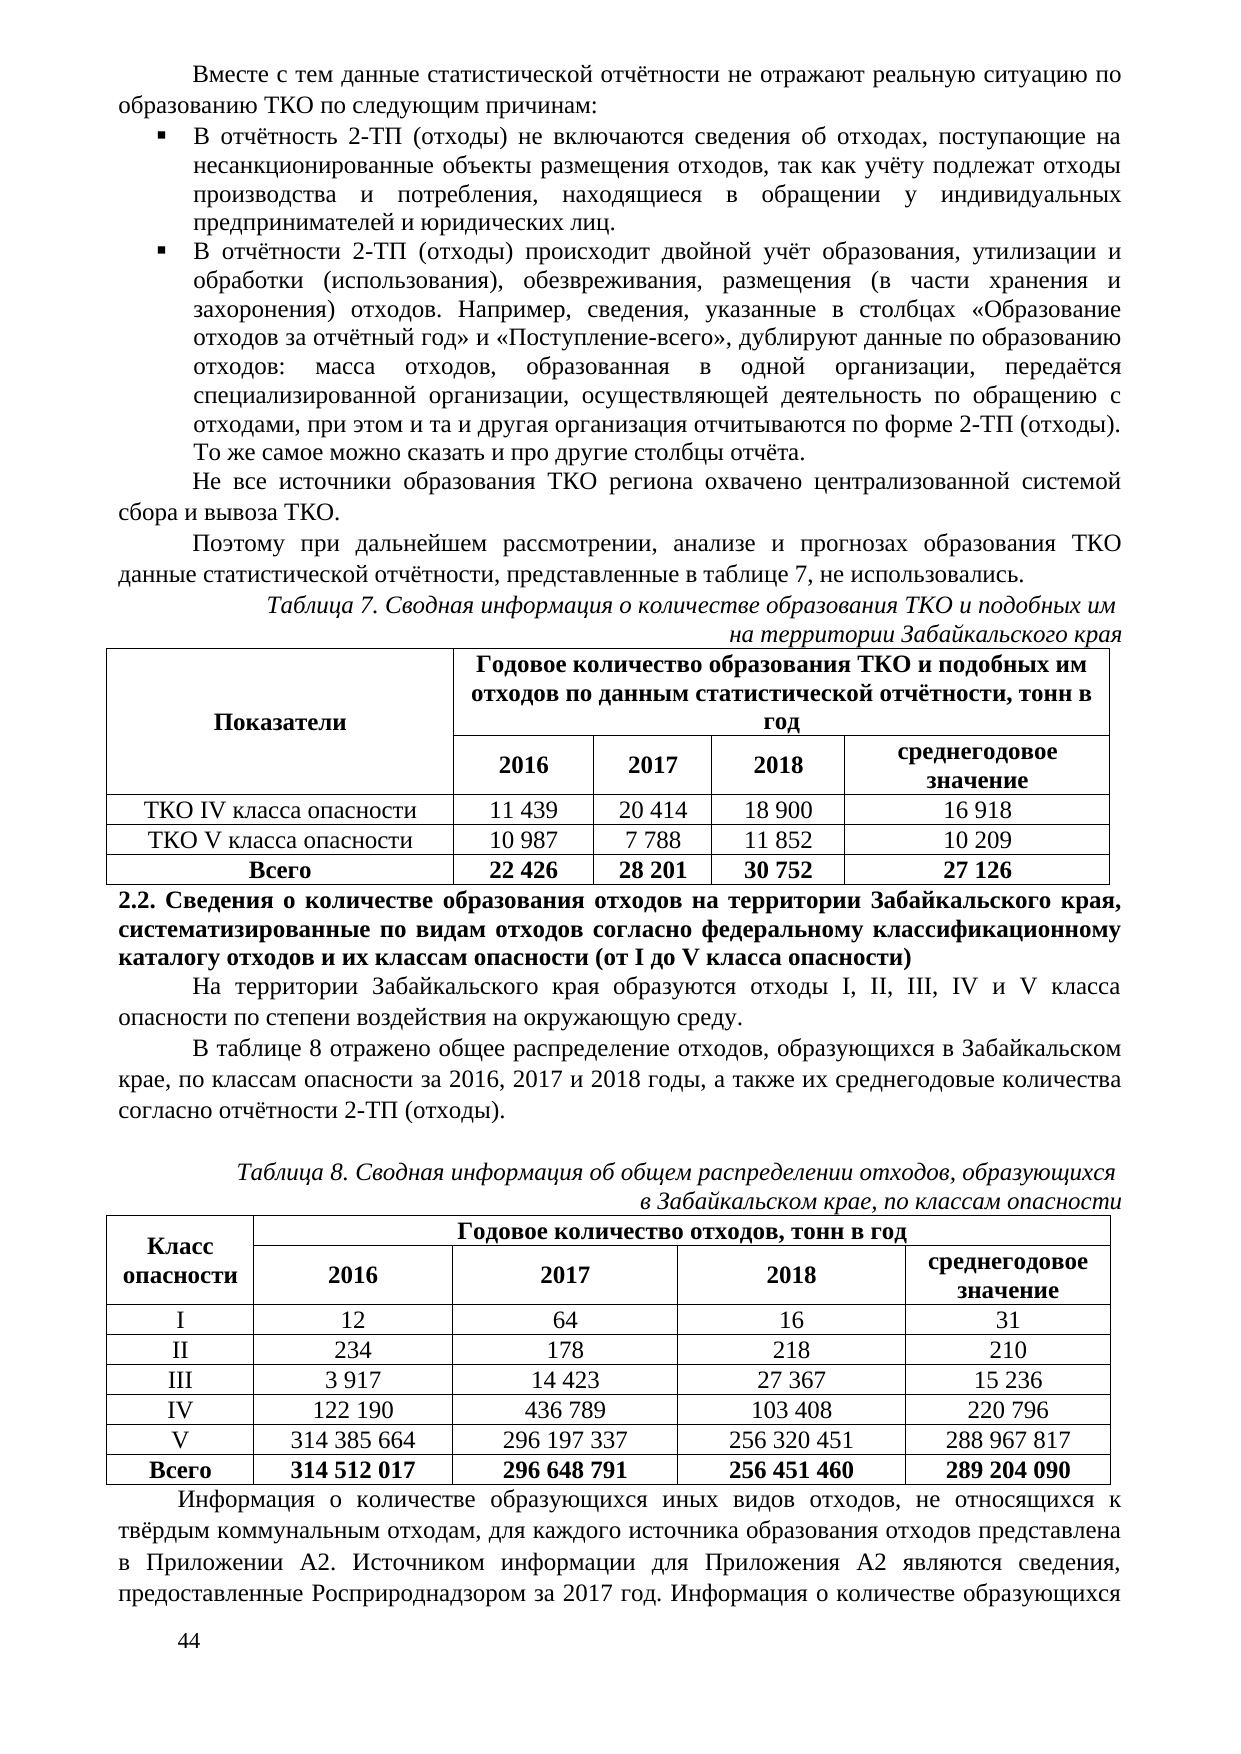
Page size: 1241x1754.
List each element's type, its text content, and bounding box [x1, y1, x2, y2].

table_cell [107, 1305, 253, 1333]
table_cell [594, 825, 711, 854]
text Таблица 7. Сводная информация о количестве образования ТКО и подобных им на территории Забайкальского края [118, 590, 1122, 648]
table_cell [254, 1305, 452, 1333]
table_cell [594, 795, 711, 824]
text На территории Забайкальского края образуются отходы I, II, III, IV и V класса опасности по степени воздействия на окружающую среду. [118, 971, 1122, 1031]
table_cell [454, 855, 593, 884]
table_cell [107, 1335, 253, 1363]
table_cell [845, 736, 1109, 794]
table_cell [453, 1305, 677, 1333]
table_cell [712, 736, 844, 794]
text В таблице 8 отражено общее распределение отходов, образующихся в Забайкальском крае, по классам опасности за 2016, 2017 и 2018 годы, а также их среднегодовые количества согласно отчётности 2-ТП (отходы). [118, 1033, 1122, 1124]
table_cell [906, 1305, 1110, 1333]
text Не все источники образования ТКО региона охвачено централизованной системой сбора и вывоза ТКО. [118, 466, 1122, 526]
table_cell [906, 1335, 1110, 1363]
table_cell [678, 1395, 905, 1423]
text Поэтому при дальнейшем рассмотрении, анализе и прогнозах образования ТКО данные статистической отчётности, представленные в таблице 7, не использовались. [118, 528, 1122, 588]
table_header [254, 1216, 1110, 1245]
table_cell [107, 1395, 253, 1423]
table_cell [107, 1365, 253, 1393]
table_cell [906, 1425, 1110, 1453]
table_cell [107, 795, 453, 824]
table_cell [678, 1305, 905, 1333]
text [118, 1484, 1122, 1606]
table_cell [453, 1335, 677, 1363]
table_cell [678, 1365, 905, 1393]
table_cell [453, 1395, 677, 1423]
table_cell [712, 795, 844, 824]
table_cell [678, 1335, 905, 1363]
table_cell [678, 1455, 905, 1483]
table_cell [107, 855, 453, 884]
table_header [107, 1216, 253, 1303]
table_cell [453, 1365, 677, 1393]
text Таблица 8. Сводная информация об общем распределении отходов, образующихся в Забайкальском крае, по классам опасности [118, 1157, 1122, 1215]
subtitle 2.2. Сведения о количестве образования отходов на территории Забайкальского края, систематизированные по видам отходов согласно федеральному классификационному каталогу отходов и их классам опасности (от I до V класса опасности) [118, 885, 1122, 971]
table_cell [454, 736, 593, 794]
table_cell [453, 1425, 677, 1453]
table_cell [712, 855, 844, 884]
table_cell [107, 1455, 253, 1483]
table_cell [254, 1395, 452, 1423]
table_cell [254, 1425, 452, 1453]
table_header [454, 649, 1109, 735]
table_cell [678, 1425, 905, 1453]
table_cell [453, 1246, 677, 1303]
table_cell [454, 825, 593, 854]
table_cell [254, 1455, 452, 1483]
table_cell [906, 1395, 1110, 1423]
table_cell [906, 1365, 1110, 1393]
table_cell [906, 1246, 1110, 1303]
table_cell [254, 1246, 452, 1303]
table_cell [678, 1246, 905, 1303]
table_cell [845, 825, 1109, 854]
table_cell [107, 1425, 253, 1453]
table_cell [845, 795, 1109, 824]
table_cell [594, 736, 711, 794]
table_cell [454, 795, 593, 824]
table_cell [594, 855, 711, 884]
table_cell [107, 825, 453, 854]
text Вместе с тем данные статистической отчётности не отражают реальную ситуацию по образованию ТКО по следующим причинам: [118, 59, 1122, 119]
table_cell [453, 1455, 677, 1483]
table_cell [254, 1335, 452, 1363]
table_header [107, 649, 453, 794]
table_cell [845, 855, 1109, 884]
list В отчётность 2-ТП (отходы) не включаются сведения об отходах, поступающие на несанкционированные объекты размещения отходов, так как учёту подлежат отходы производства и потребления, находящиеся в обращении у индивидуальных предпринимателей и юридических лиц. [156, 121, 1122, 236]
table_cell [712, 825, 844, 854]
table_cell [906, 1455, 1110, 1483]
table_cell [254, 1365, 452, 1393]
list В отчётности 2-ТП (отходы) происходит двойной учёт образования, утилизации и обработки (использования), обезвреживания, размещения (в части хранения и захоронения) отходов. Например, сведения, указанные в столбцах «Образование отходов за отчётный год» и «Поступление-всего», дублируют данные по образованию отходов: масса отходов, образованная в одной организации, передаётся специализированной организации, осуществляющей деятельность по обращению с отходами, при этом и та и другая организация отчитываются по форме 2-ТП (отходы). То же самое можно сказать и про другие столбцы отчёта. [156, 236, 1122, 466]
